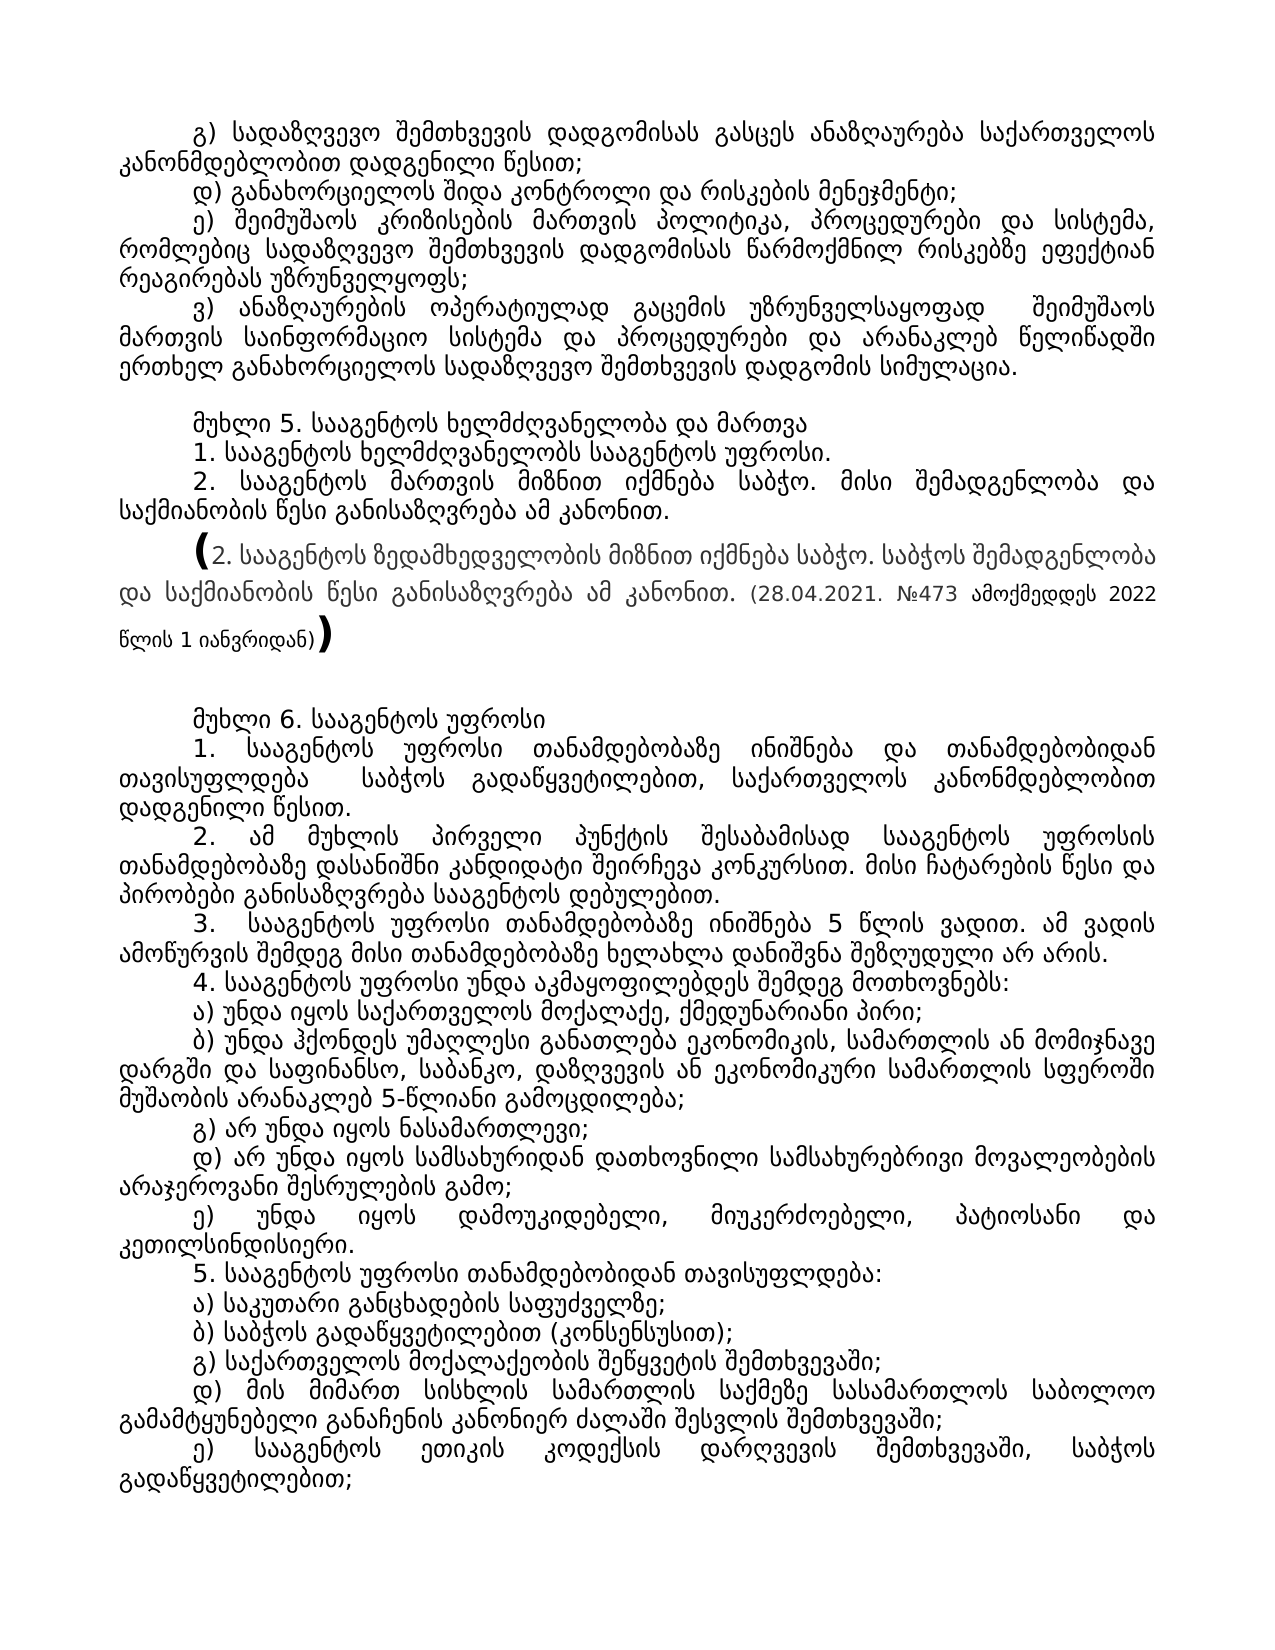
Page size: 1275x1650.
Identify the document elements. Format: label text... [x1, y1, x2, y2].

text 1. სააგენტოს ხელმძღვანელობს სააგენტოს უფროსი. [118, 438, 1156, 467]
text ვ) ანაზღაურების ოპერატიულად გაცემის უზრუნველსაყოფად შეიმუშაოს მართვის საინფორმაციო სისტემა და პროცედურები და არანაკლებ წელიწადში ერთხელ განახორციელოს სადაზღვევო შემთხვევის დადგომის სიმულაცია. [118, 293, 1156, 381]
text მუხლი 5. სააგენტოს ხელმძღვანელობა და მართვა [118, 409, 1156, 438]
text მუხლი 6. სააგენტოს უფროსი [118, 705, 1156, 734]
text გ) არ უნდა იყოს ნასამართლევი; [118, 1114, 1156, 1143]
text 3. სააგენტოს უფროსი თანამდებობაზე ინიშნება 5 წლის ვადით. ამ ვადის ამოწურვის შემდეგ მისი თანამდებობაზე ხელახლა დანიშვნა შეზღუდული არ არის. [118, 909, 1156, 968]
text 2. ამ მუხლის პირველი პუნქტის შესაბამისად სააგენტოს უფროსის თანამდებობაზე დასანიშნი კანდიდატი შეირჩევა კონკურსით. მისი ჩატარების წესი და პირობები განისაზღვრება სააგენტოს დებულებით. [118, 822, 1156, 909]
text ბ) უნდა ჰქონდეს უმაღლესი განათლება ეკონომიკის, სამართლის ან მომიჯნავე დარგში და საფინანსო, საბანკო, დაზღვევის ან ეკონომიკური სამართლის სფეროში მუშაობის არანაკლებ 5-წლიანი გამოცდილება; [118, 1026, 1156, 1114]
text ა) უნდა იყოს საქართველოს მოქალაქე, ქმედუნარიანი პირი; [118, 997, 1156, 1026]
text გ) საქართველოს მოქალაქეობის შეწყვეტის შემთხვევაში; [118, 1347, 1156, 1376]
text ე) უნდა იყოს დამოუკიდებელი, მიუკერძოებელი, პატიოსანი და კეთილსინდისიერი. [118, 1201, 1156, 1259]
text 1. სააგენტოს უფროსი თანამდებობაზე ინიშნება და თანამდებობიდან თავისუფლდება საბჭოს გადაწყვეტილებით, საქართველოს კანონმდებლობით დადგენილი წესით. [118, 734, 1156, 822]
text 4. სააგენტოს უფროსი უნდა აკმაყოფილებდეს შემდეგ მოთხოვნებს: [118, 968, 1156, 997]
text 5. სააგენტოს უფროსი თანამდებობიდან თავისუფლდება: [118, 1259, 1156, 1289]
text დ) განახორციელოს შიდა კონტროლი და რისკების მენეჯმენტი; [118, 177, 1156, 206]
text 2. სააგენტოს მართვის მიზნით იქმნება საბჭო. მისი შემადგენლობა და საქმიანობის წესი განისაზღვრება ამ კანონით. [118, 467, 1156, 526]
text ე) შეიმუშაოს კრიზისების მართვის პოლიტიკა, პროცედურები და სისტემა, რომლებიც სადაზღვევო შემთხვევის დადგომისას წარმოქმნილ რისკებზე ეფექტიან რეაგირებას უზრუნველყოფს; [118, 206, 1156, 293]
text დ) არ უნდა იყოს სამსახურიდან დათხოვნილი სამსახურებრივი მოვალეობების არაჯეროვანი შესრულების გამო; [118, 1143, 1156, 1201]
text გ) სადაზღვევო შემთხვევის დადგომისას გასცეს ანაზღაურება საქართველოს კანონმდებლობით დადგენილი წესით; [118, 118, 1156, 177]
text ა) საკუთარი განცხადების საფუძველზე; [118, 1289, 1156, 1318]
text (2. სააგენტოს ზედამხედველობის მიზნით იქმნება საბჭო. საბჭოს შემადგენლობა და საქმიანობის წესი განისაზღვრება ამ კანონით. (28.04.2021. №473 ამოქმედდეს 2022 წლის 1 იანვრიდან)) [118, 526, 1156, 657]
text ბ) საბჭოს გადაწყვეტილებით (კონსენსუსით); [118, 1318, 1156, 1347]
text ე) სააგენტოს ეთიკის კოდექსის დარღვევის შემთხვევაში, საბჭოს გადაწყვეტილებით; [118, 1434, 1156, 1493]
text დ) მის მიმართ სისხლის სამართლის საქმეზე სასამართლოს საბოლოო გამამტყუნებელი განაჩენის კანონიერ ძალაში შესვლის შემთხვევაში; [118, 1376, 1156, 1434]
